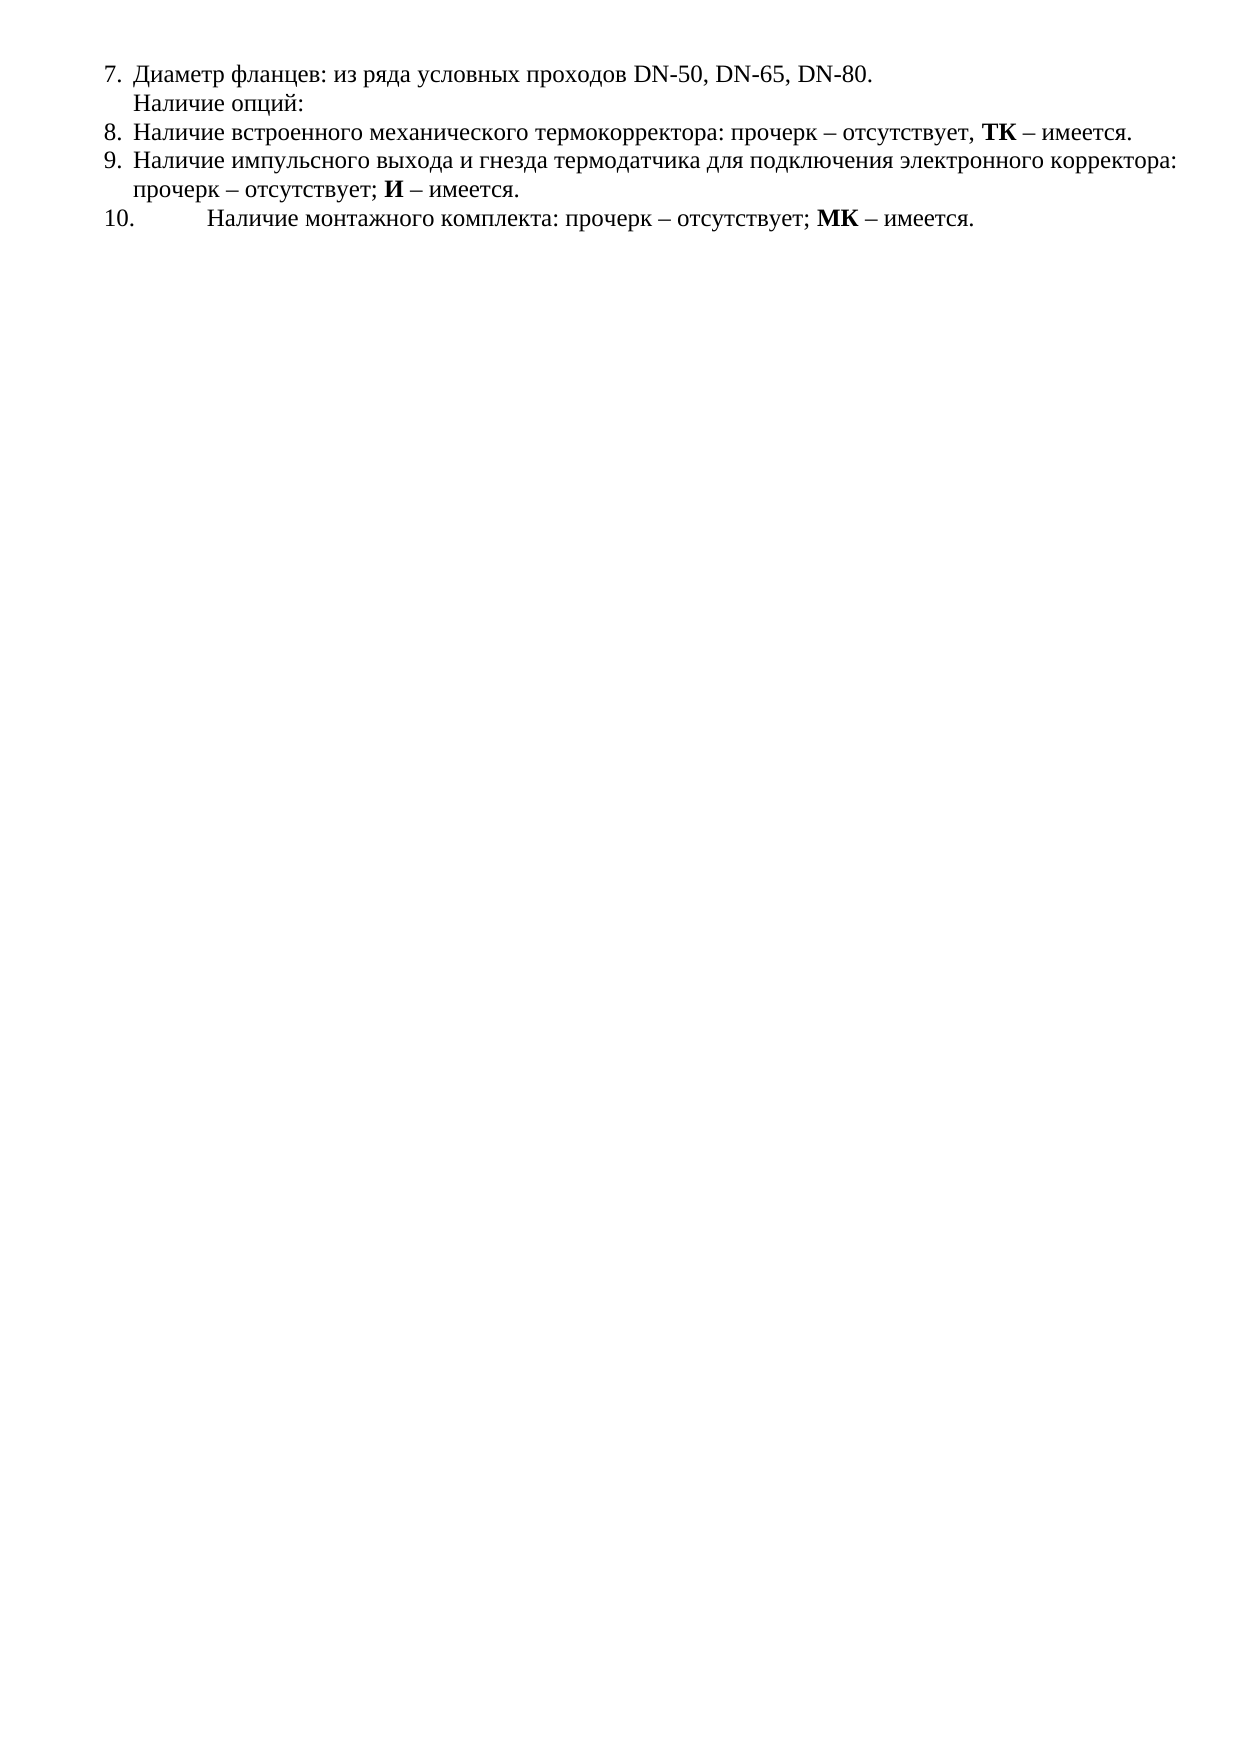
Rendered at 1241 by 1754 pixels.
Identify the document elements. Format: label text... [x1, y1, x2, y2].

text Наличие опций: [103, 88, 1181, 117]
list Наличие импульсного выхода и гнезда термодатчика для подключения электронного корректора: прочерк – отсутствует; И – имеется. [103, 145, 1181, 203]
list Наличие монтажного комплекта: прочерк – отсутствует; МК – имеется. [103, 203, 1181, 232]
list Диаметр фланцев: из ряда условных проходов DN-50, DN-65, DN-80. [103, 59, 1181, 88]
list Наличие встроенного механического термокорректора: прочерк – отсутствует, ТК – имеется. [103, 117, 1181, 145]
